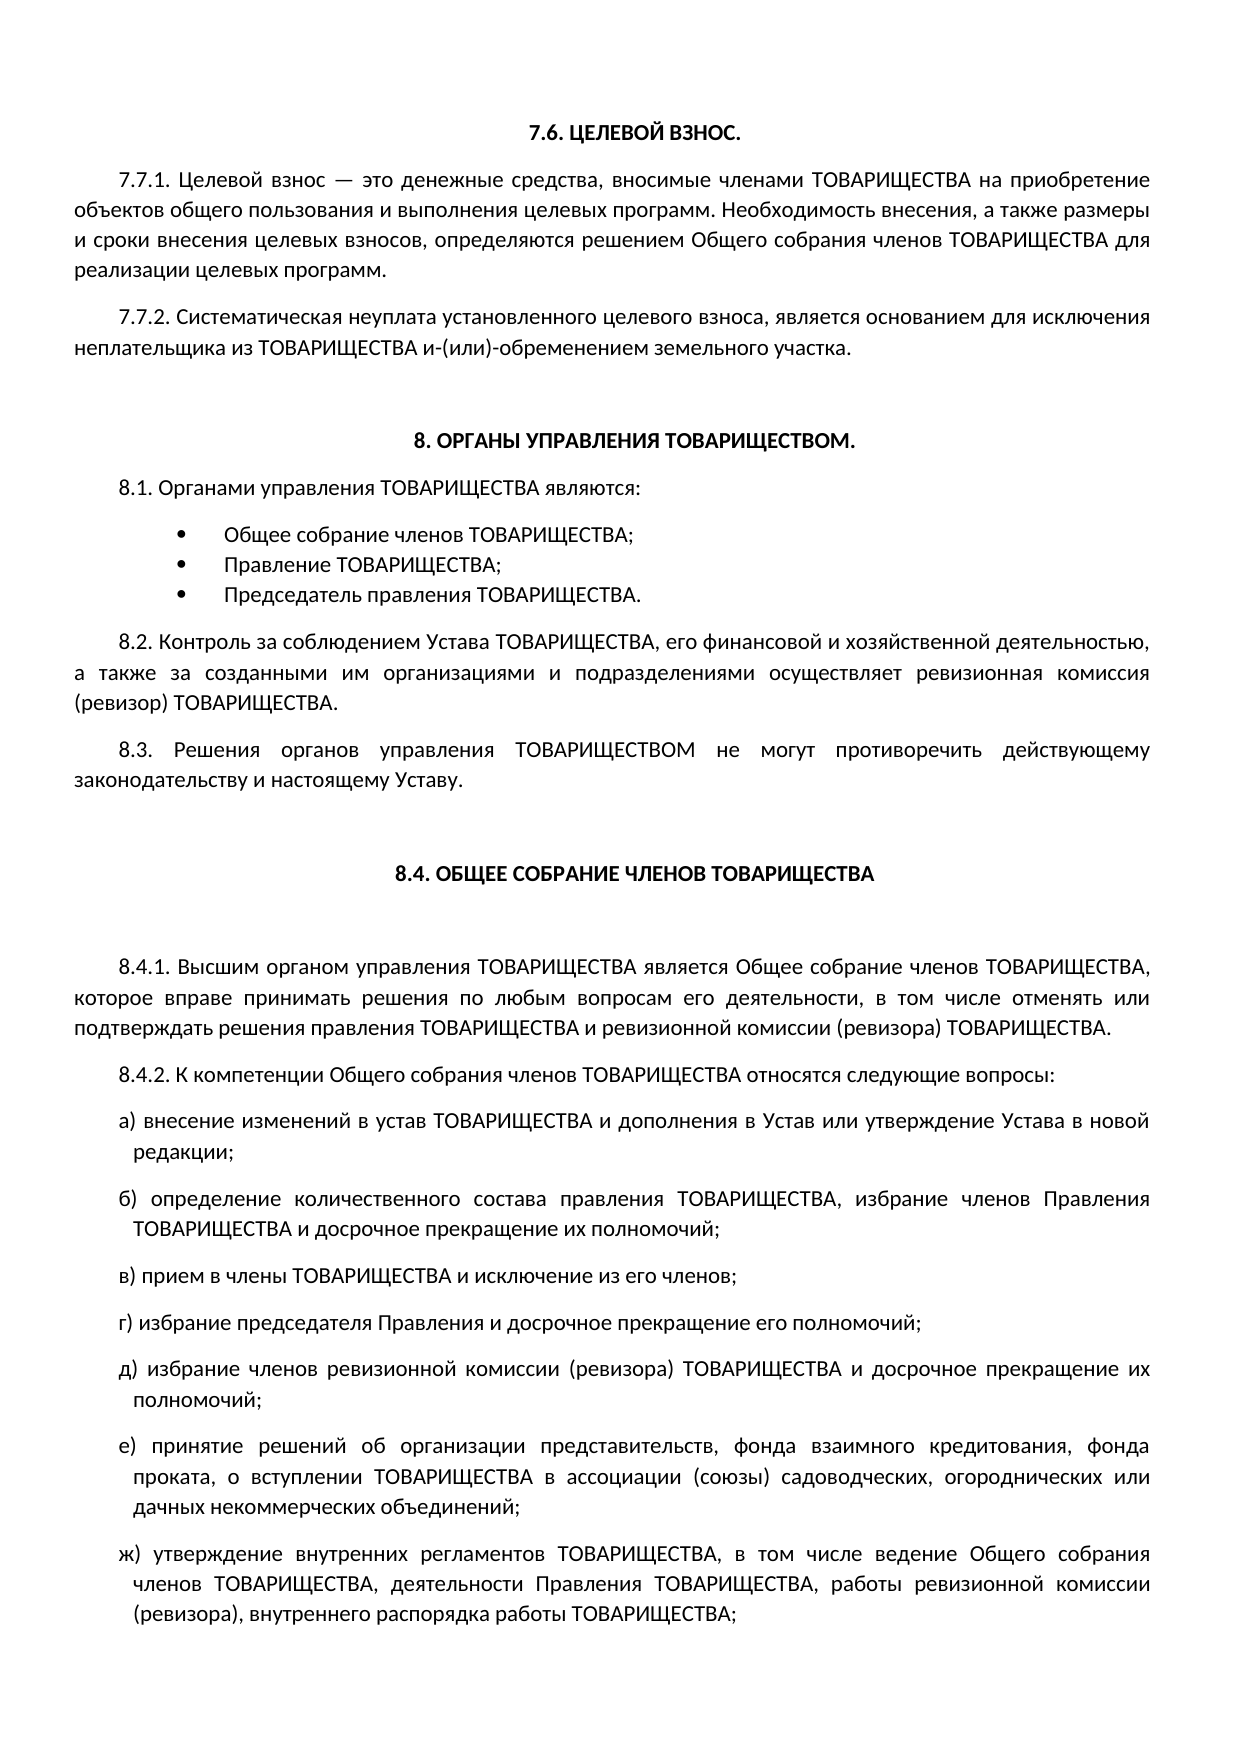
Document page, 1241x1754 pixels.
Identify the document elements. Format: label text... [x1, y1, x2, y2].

text 8.4.1. Высшим органом управления ТОВАРИЩЕСТВА является Общее собрание членов ТОВАРИЩЕСТВА, которое вправе принимать решения по любым вопросам его деятельности, в том числе отменять или подтверждать решения правления ТОВАРИЩЕСТВА и ревизионной комиссии (ревизора) ТОВАРИЩЕСТВА. [74, 952, 1152, 1041]
text в) прием в члены ТОВАРИЩЕСТВА и исключение из его членов; [74, 1261, 1152, 1289]
text ж) утверждение внутренних регламентов ТОВАРИЩЕСТВА, в том числе ведение Общего собрания членов ТОВАРИЩЕСТВА, деятельности Правления ТОВАРИЩЕСТВА, работы ревизионной комиссии (ревизора), внутреннего распорядка работы ТОВАРИЩЕСТВА; [118, 1539, 1152, 1627]
text д) избрание членов ревизионной комиссии (ревизора) ТОВАРИЩЕСТВА и досрочное прекращение их полномочий; [118, 1354, 1152, 1413]
text а) внесение изменений в устав ТОВАРИЩЕСТВА и дополнения в Устав или утверждение Устава в новой редакции; [118, 1107, 1152, 1165]
text 7.6. ЦЕЛЕВОЙ ВЗНОС. [74, 118, 1152, 146]
text 8. ОРГАНЫ УПРАВЛЕНИЯ ТОВАРИЩЕСТВОМ. [74, 426, 1152, 454]
list Председатель правления ТОВАРИЩЕСТВА. [133, 581, 1152, 609]
text 8.3. Решения органов управления ТОВАРИЩЕСТВОМ не могут противоречить действующему законодательству и настоящему Уставу. [74, 735, 1152, 793]
text г) избрание председателя Правления и досрочное прекращение его полномочий; [74, 1308, 1152, 1336]
text 8.4. ОБЩЕЕ СОБРАНИЕ ЧЛЕНОВ ТОВАРИЩЕСТВА [74, 859, 1152, 887]
text 8.4.2. К компетенции Общего собрания членов ТОВАРИЩЕСТВА относятся следующие вопросы: [74, 1060, 1152, 1088]
list Общее собрание членов ТОВАРИЩЕСТВА; [133, 520, 1152, 548]
text б) определение количественного состава правления ТОВАРИЩЕСТВА, избрание членов Правления ТОВАРИЩЕСТВА и досрочное прекращение их полномочий; [118, 1184, 1152, 1242]
text 7.7.1. Целевой взнос — это денежные средства, вносимые членами ТОВАРИЩЕСТВА на приобретение объектов общего пользования и выполнения целевых программ. Необходимость внесения, а также размеры и сроки внесения целевых взносов, определяются решением Общего собрания членов ТОВАРИЩЕСТВА для реализации целевых программ. [74, 165, 1152, 284]
text 8.1. Органами управления ТОВАРИЩЕСТВА являются: [74, 473, 1152, 501]
list Правление ТОВАРИЩЕСТВА; [133, 550, 1152, 578]
text 8.2. Контроль за соблюдением Устава ТОВАРИЩЕСТВА, его финансовой и хозяйственной деятельностью, а также за созданными им организациями и подразделениями осуществляет ревизионная комиссия (ревизор) ТОВАРИЩЕСТВА. [74, 627, 1152, 716]
text е) принятие решений об организации представительств, фонда взаимного кредитования, фонда проката, о вступлении ТОВАРИЩЕСТВА в ассоциации (союзы) садоводческих, огороднических или дачных некоммерческих объединений; [118, 1432, 1152, 1520]
text 7.7.2. Систематическая неуплата установленного целевого взноса, является основанием для исключения неплательщика из ТОВАРИЩЕСТВА и-(или)-обременением земельного участка. [74, 302, 1152, 361]
